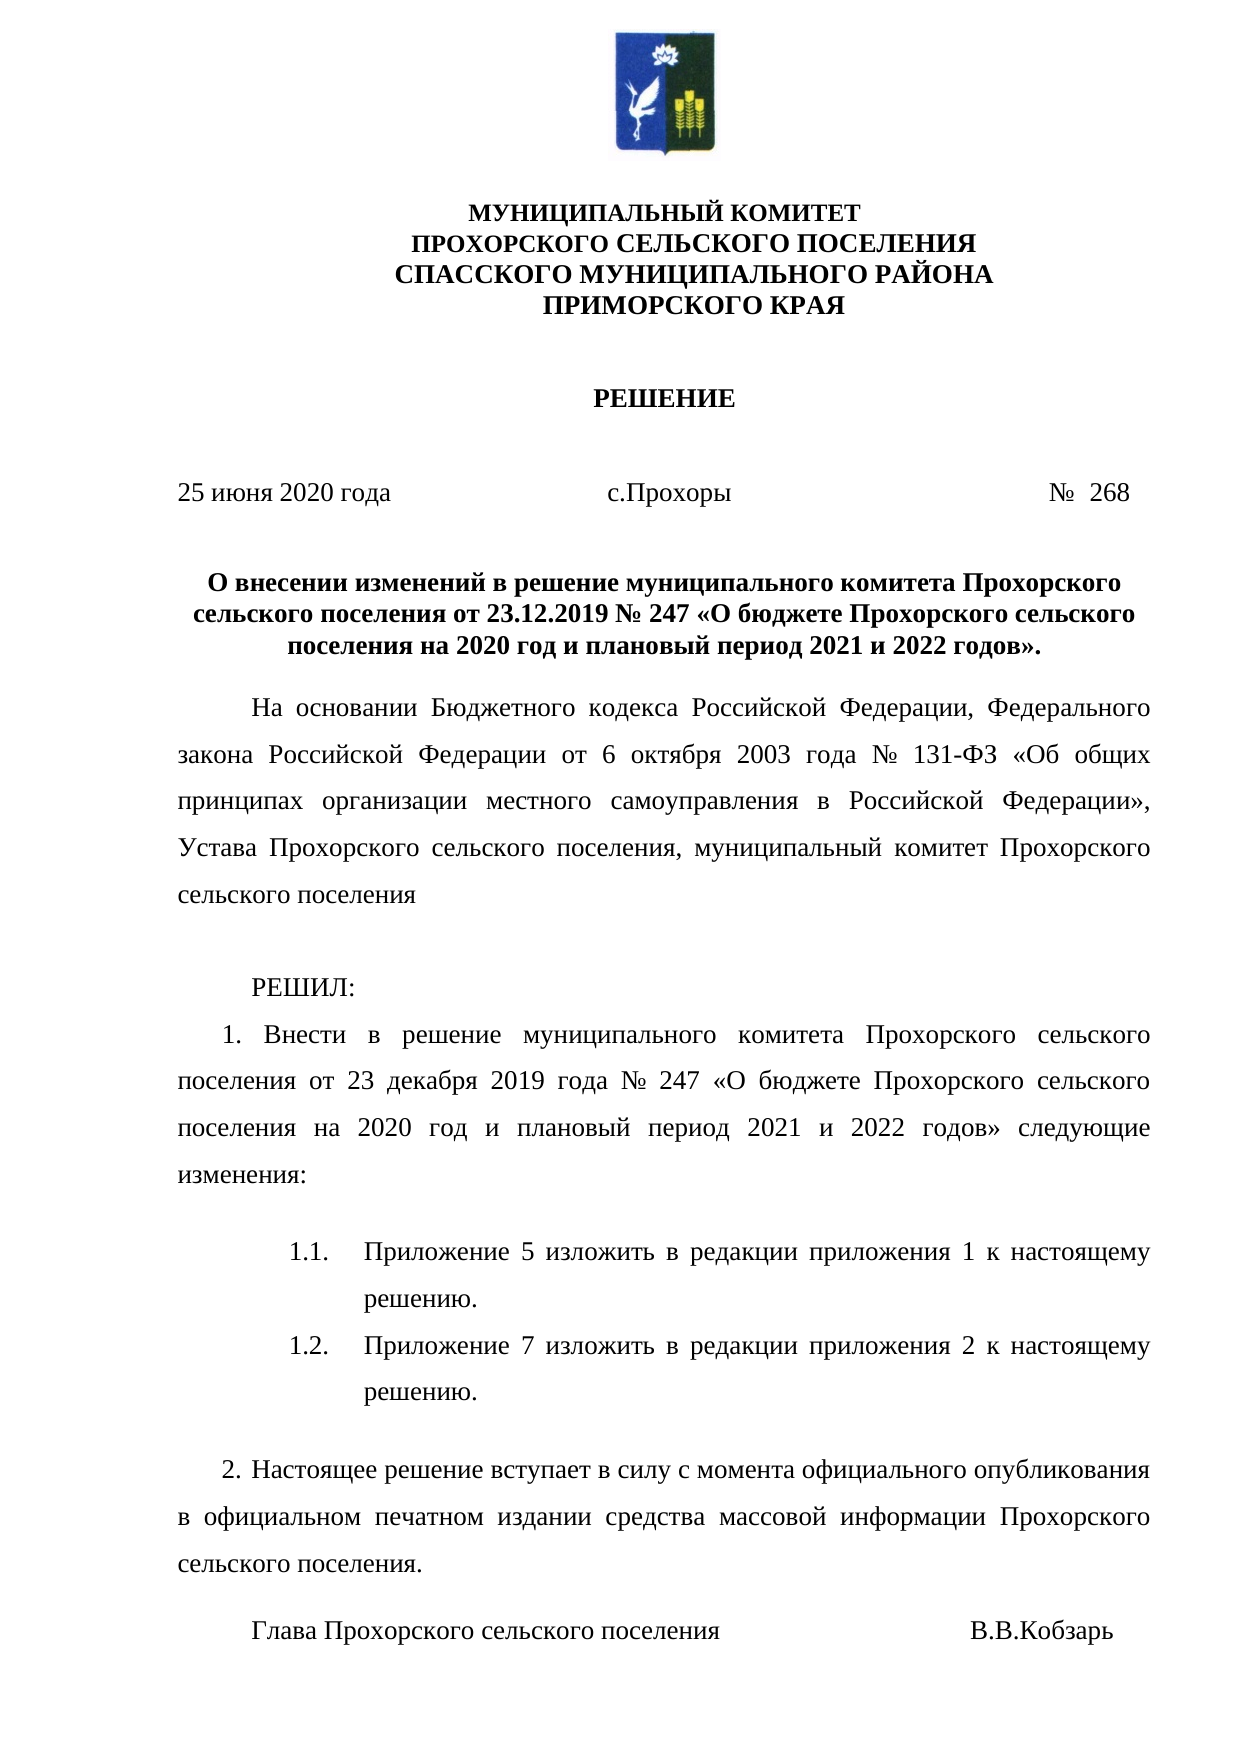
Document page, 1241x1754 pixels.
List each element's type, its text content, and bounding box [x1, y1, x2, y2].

text РЕШЕНИЕ [177, 382, 1152, 413]
text ПРОХОРСКОГО СЕЛЬСКОГО ПОСЕЛЕНИЯ [177, 227, 1152, 258]
text ПРИМОРСКОГО КРАЯ [177, 289, 1152, 320]
text На основании Бюджетного кодекса Российской Федерации, Федерального закона Российской Федерации от 6 октября 2003 года № 131-ФЗ «Об общих принципах организации местного самоуправления в Российской Федерации», Устава Прохорского сельского поселения, муниципальный комитет Прохорского сельского поселения [177, 691, 1152, 909]
text 25 июня 2020 года с.Прохоры № 268 [177, 445, 1152, 507]
list Настоящее решение вступает в силу с момента официального опубликования в официальном печатном издании средства массовой информации Прохорского сельского поселения. [177, 1453, 1152, 1578]
picture [608, 29, 721, 161]
text Глава Прохорского сельского поселения В.В.Кобзарь [177, 1614, 1152, 1645]
text СПАССКОГО МУНИЦИПАЛЬНОГО РАЙОНА [177, 258, 1152, 289]
text РЕШИЛ: [177, 971, 1152, 1002]
list Приложение 7 изложить в редакции приложения 2 к настоящему решению. [288, 1329, 1152, 1407]
text МУНИЦИПАЛЬНЫЙ КОМИТЕТ [177, 198, 1152, 227]
text 1. Внести в решение муниципального комитета Прохорского сельского поселения от 23 декабря 2019 года № 247 «О бюджете Прохорского сельского поселения на 2020 год и плановый период 2021 и 2022 годов» следующие изменения: [177, 1018, 1152, 1189]
text О внесении изменений в решение муниципального комитета Прохорского сельского поселения от 23.12.2019 № 247 «О бюджете Прохорского сельского поселения на 2020 год и плановый период 2021 и 2022 годов». [177, 566, 1152, 660]
list Приложение 5 изложить в редакции приложения 1 к настоящему решению. [288, 1236, 1152, 1313]
